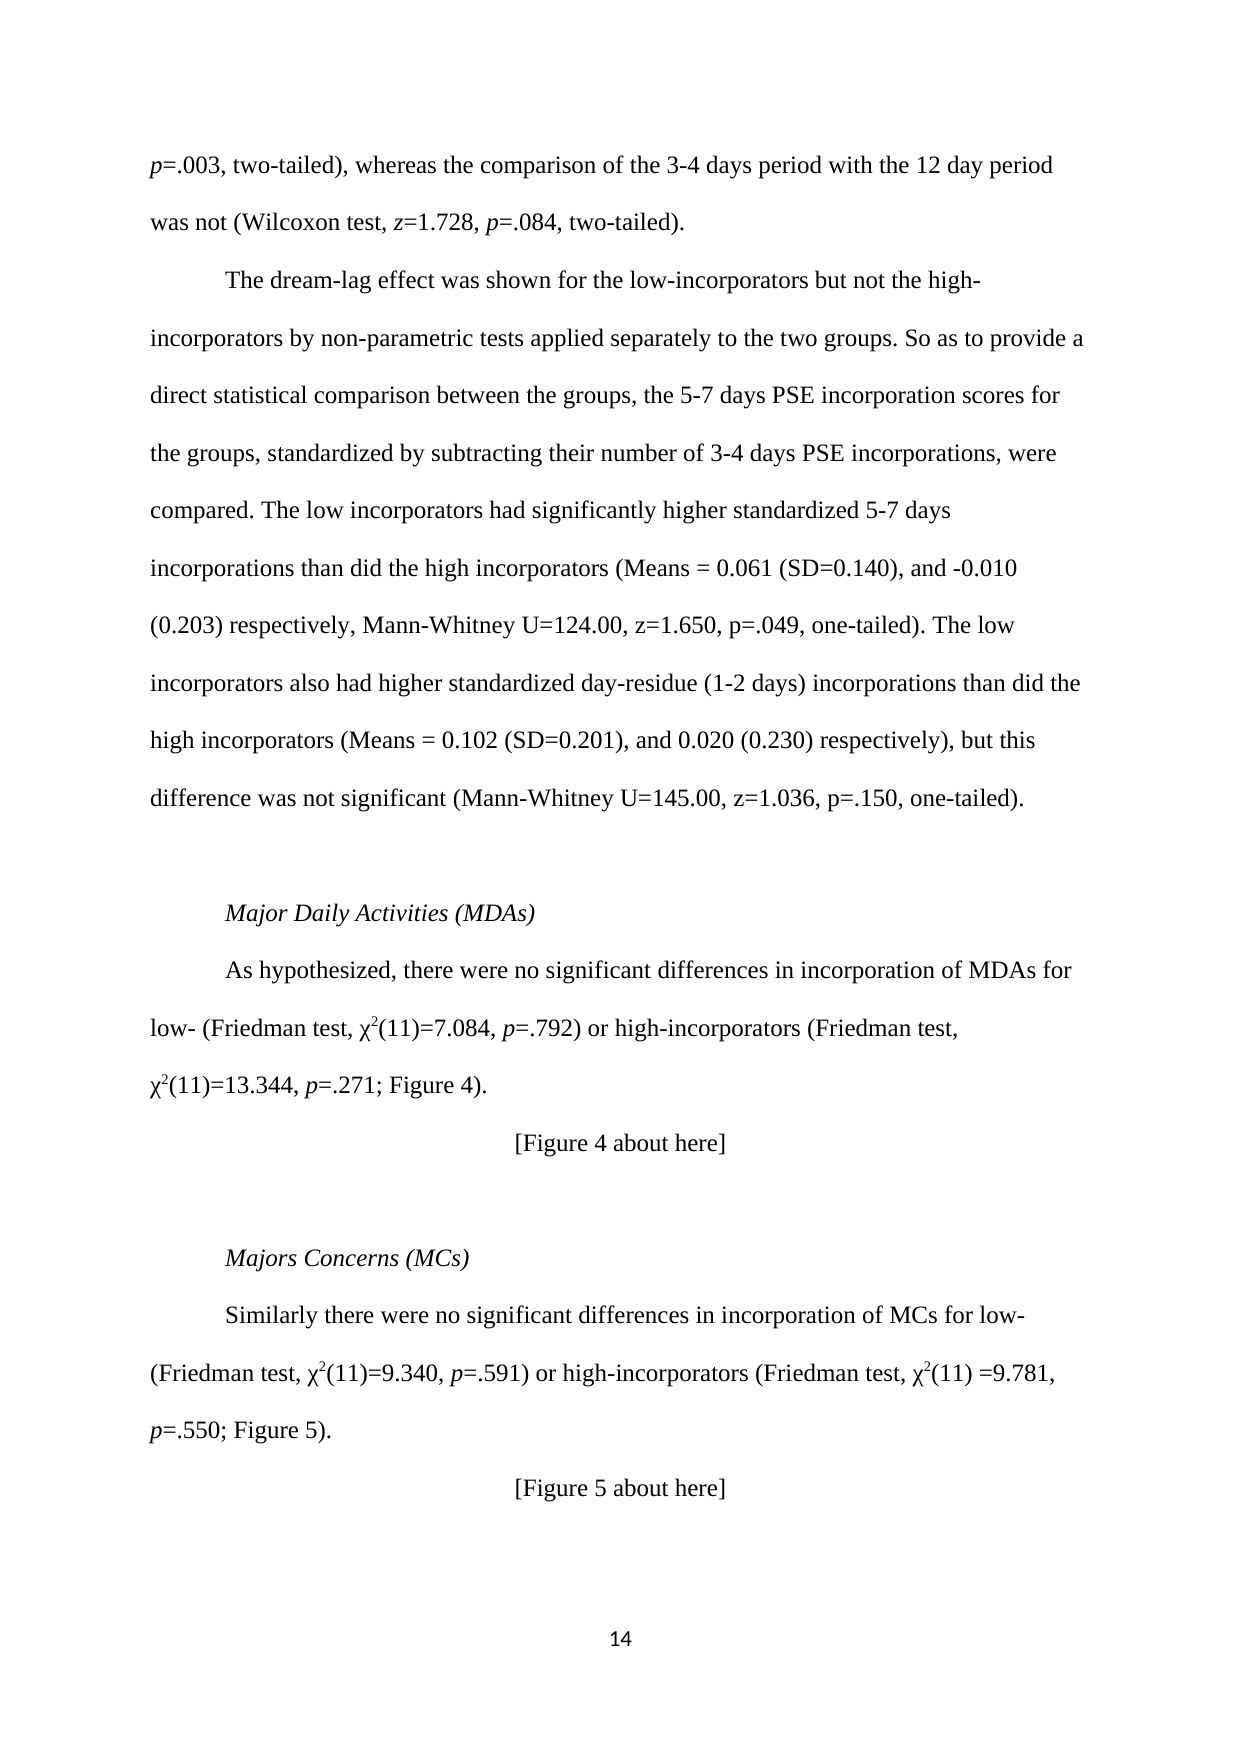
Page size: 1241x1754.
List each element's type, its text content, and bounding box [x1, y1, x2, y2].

text [Figure 4 about here] [150, 1128, 1090, 1157]
text The dream-lag effect was shown for the low-incorporators but not the high-incorporators by non-parametric tests applied separately to the two groups. So as to provide a direct statistical comparison between the groups, the 5-7 days PSE incorporation scores for the groups, standardized by subtracting their number of 3-4 days PSE incorporations, were compared. The low incorporators had significantly higher standardized 5-7 days incorporations than did the high incorporators (Means = 0.061 (SD=0.140), and -0.010 (0.203) respectively, Mann-Whitney U=124.00, z=1.650, p=.049, one-tailed). The low incorporators also had higher standardized day-residue (1-2 days) incorporations than did the high incorporators (Means = 0.102 (SD=0.201), and 0.020 (0.230) respectively), but this difference was not significant (Mann-Whitney U=145.00, z=1.036, p=.150, one-tailed). [150, 266, 1090, 812]
text Major Daily Activities (MDAs) [150, 898, 1090, 927]
text Majors Concerns (MCs) [150, 1243, 1090, 1272]
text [150, 150, 1090, 237]
text Similarly there were no significant differences in incorporation of MCs for low- (Friedman test, χ2(11)=9.340, p=.591) or high-incorporators (Friedman test, χ2(11) =9.781, p=.550; Figure 5). [150, 1301, 1090, 1444]
text As hypothesized, there were no significant differences in incorporation of MDAs for low- (Friedman test, χ2(11)=7.084, p=.792) or high-incorporators (Friedman test, χ2(11)=13.344, p=.271; Figure 4). [150, 956, 1090, 1099]
text [Figure 5 about here] [150, 1473, 1090, 1502]
